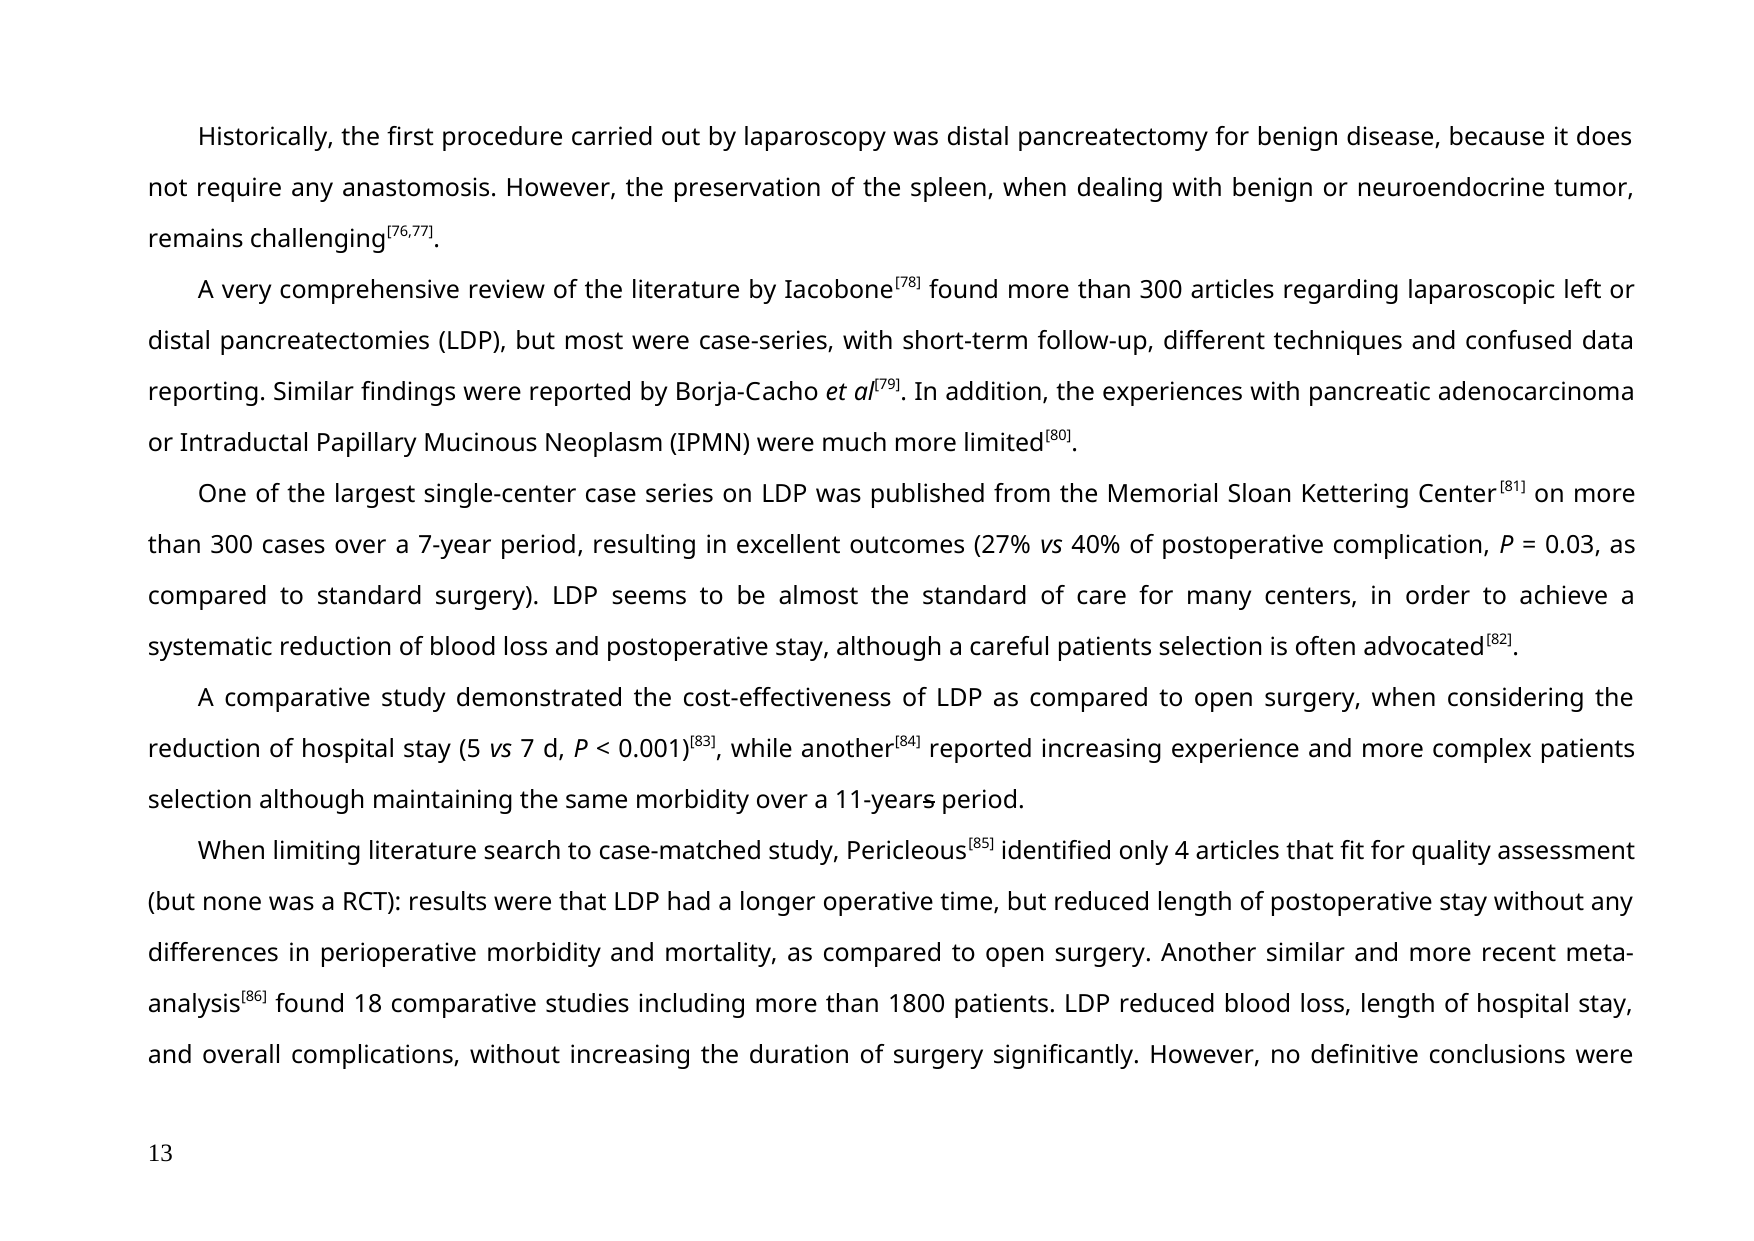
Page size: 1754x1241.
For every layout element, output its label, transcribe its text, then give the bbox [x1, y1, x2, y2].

text A comparative study demonstrated the cost-effectiveness of LDP as compared to open surgery, when considering the reduction of hospital stay (5 vs 7 d, p < 0.001)[83], while another[84] reported increasing experience and more complex patients selection although maintaining the same morbidity over a 11-years period. [148, 679, 1636, 816]
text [148, 833, 1636, 1071]
text A very comprehensive review of the literature by Iacobone[78] found more than 300 articles regarding laparoscopic left or distal pancreatectomies (LDP), but most were case-series, with short-term follow-up, different techniques and confused data reporting. Similar findings were reported by Borja-Cacho et al[79]. In addition, the experiences with pancreatic adenocarcinoma or Intraductal Papillary Mucinous Neoplasm (IPMN) were much more limited[80]. [148, 271, 1636, 458]
text Historically, the first procedure carried out by laparoscopy was distal pancreatectomy for benign disease, because it does not require any anastomosis. However, the preservation of the spleen, when dealing with benign or neuroendocrine tumor, remains challenging[76,77]. [148, 118, 1636, 254]
text One of the largest single-center case series on LDP was published from the Memorial Sloan Kettering Center[81] on more than 300 cases over a 7-year period, resulting in excellent outcomes (27% vs 40% of postoperative complication, p = 0.03, as compared to standard surgery). LDP seems to be almost the standard of care for many centers, in order to achieve a systematic reduction of blood loss and postoperative stay, although a careful patients selection is often advocated[82]. [148, 475, 1636, 663]
